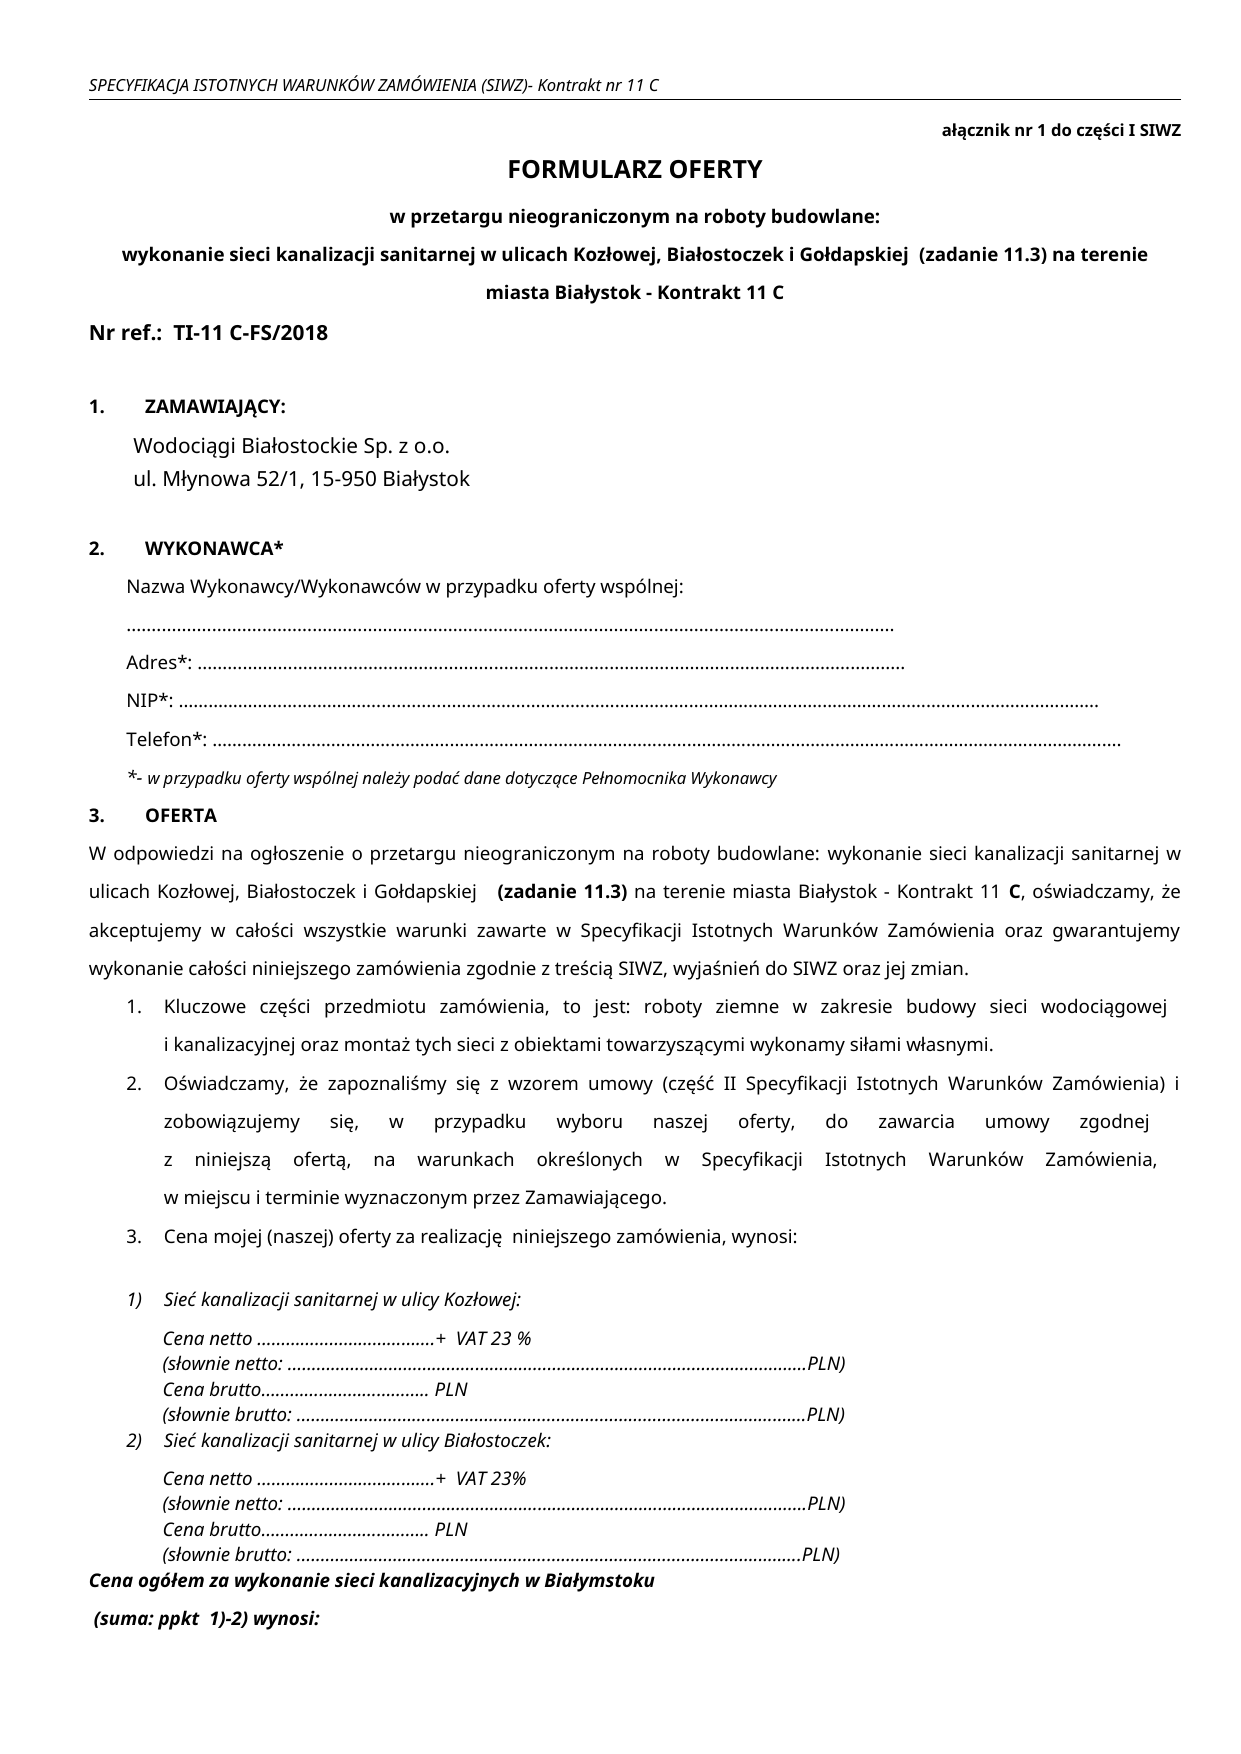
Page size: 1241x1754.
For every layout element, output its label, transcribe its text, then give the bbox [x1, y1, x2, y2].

list (słownie netto: ….………………………………………………………….………………………...…….PLN) [162, 1491, 1160, 1516]
text FORMULARZ OFERTY [89, 152, 1181, 186]
text *- w przypadku oferty wspólnej należy podać dane dotyczące Pełnomocnika Wykonawcy [126, 764, 1181, 790]
list (słownie netto: ……………………………………………………………………………………….….....PLN) [162, 1350, 1160, 1376]
list Cena brutto…………………………….. PLN [162, 1376, 1160, 1401]
text Cena ogółem za wykonanie sieci kanalizacyjnych w Białymstoku [89, 1567, 1160, 1593]
text 1. ZAMAWIAJĄCY: [89, 393, 1181, 419]
text ......................................................................................................................................................... [126, 611, 1181, 637]
list Cena netto ……………………………….+ VAT 23 % [162, 1325, 1160, 1350]
text NIP*: …………………………………................………………………………………………………………………………………………………………….. [126, 688, 1181, 713]
text wykonanie sieci kanalizacji sanitarnej w ulicach Kozłowej, Białostoczek i Gołdapskiej (zadanie 11.3) na terenie miasta Białystok - Kontrakt 11 C [89, 241, 1181, 305]
list Sieć kanalizacji sanitarnej w ulicy Białostoczek: [126, 1427, 1160, 1452]
list Cena mojej (naszej) oferty za realizację niniejszego zamówienia, wynosi: [126, 1223, 1181, 1248]
list Cena brutto…………………………….. PLN [162, 1516, 1160, 1542]
text 3. OFERTA [89, 802, 1181, 828]
list Sieć kanalizacji sanitarnej w ulicy Kozłowej: [126, 1287, 1160, 1312]
text ul. Młynowa 52/1, 15-950 Białystok [133, 464, 1181, 492]
text Nr ref.: TI-11 C-FS/2018 [89, 318, 1181, 346]
list Kluczowe części przedmiotu zamówienia, to jest: roboty ziemne w zakresie budowy sieci wodociągowej i kanalizacyjnej oraz montaż tych sieci z obiektami towarzyszącymi wykonamy siłami własnymi. [126, 993, 1181, 1057]
text Telefon*: …………………………………………………………………………………………………………………………………………………………………. [126, 726, 1181, 751]
list Oświadczamy, że zapoznaliśmy się z wzorem umowy (część II Specyfikacji Istotnych Warunków Zamówienia) i zobowiązujemy się, w przypadku wyboru naszej oferty, do zawarcia umowy zgodnej z niniejszą ofertą, na warunkach określonych w Specyfikacji Istotnych Warunków Zamówienia, w miejscu i terminie wyznaczonym przez Zamawiającego. [126, 1070, 1181, 1210]
list (słownie brutto: ….……………………………………………………….………………………...…….PLN) [162, 1542, 1160, 1567]
text w przetargu nieograniczonym na roboty budowlane: [89, 203, 1181, 229]
list Cena netto ……………………………….+ VAT 23% [162, 1465, 1160, 1491]
text (suma: ppkt 1)-2) wynosi: [89, 1606, 1160, 1631]
text Nazwa Wykonawcy/Wykonawców w przypadku oferty wspólnej: [126, 573, 1181, 598]
list (słownie brutto: ……………………………………………………………………………………….……PLN) [162, 1401, 1160, 1427]
text Wodociągi Białostockie Sp. z o.o. [133, 431, 1181, 460]
text 2. WYKONAWCA* [89, 535, 1181, 560]
text ałącznik nr 1 do części I SIWZ [89, 118, 1181, 141]
text Adres*: ............................................................................................................................................. [126, 649, 1181, 675]
text W odpowiedzi na ogłoszenie o przetargu nieograniczonym na roboty budowlane: wykonanie sieci kanalizacji sanitarnej w ulicach Kozłowej, Białostoczek i Gołdapskiej (zadanie 11.3) na terenie miasta Białystok - Kontrakt 11 C, oświadczamy, że akceptujemy w całości wszystkie warunki zawarte w Specyfikacji Istotnych Warunków Zamówienia oraz gwarantujemy wykonanie całości niniejszego zamówienia zgodnie z treścią SIWZ, wyjaśnień do SIWZ oraz jej zmian. [89, 841, 1181, 981]
